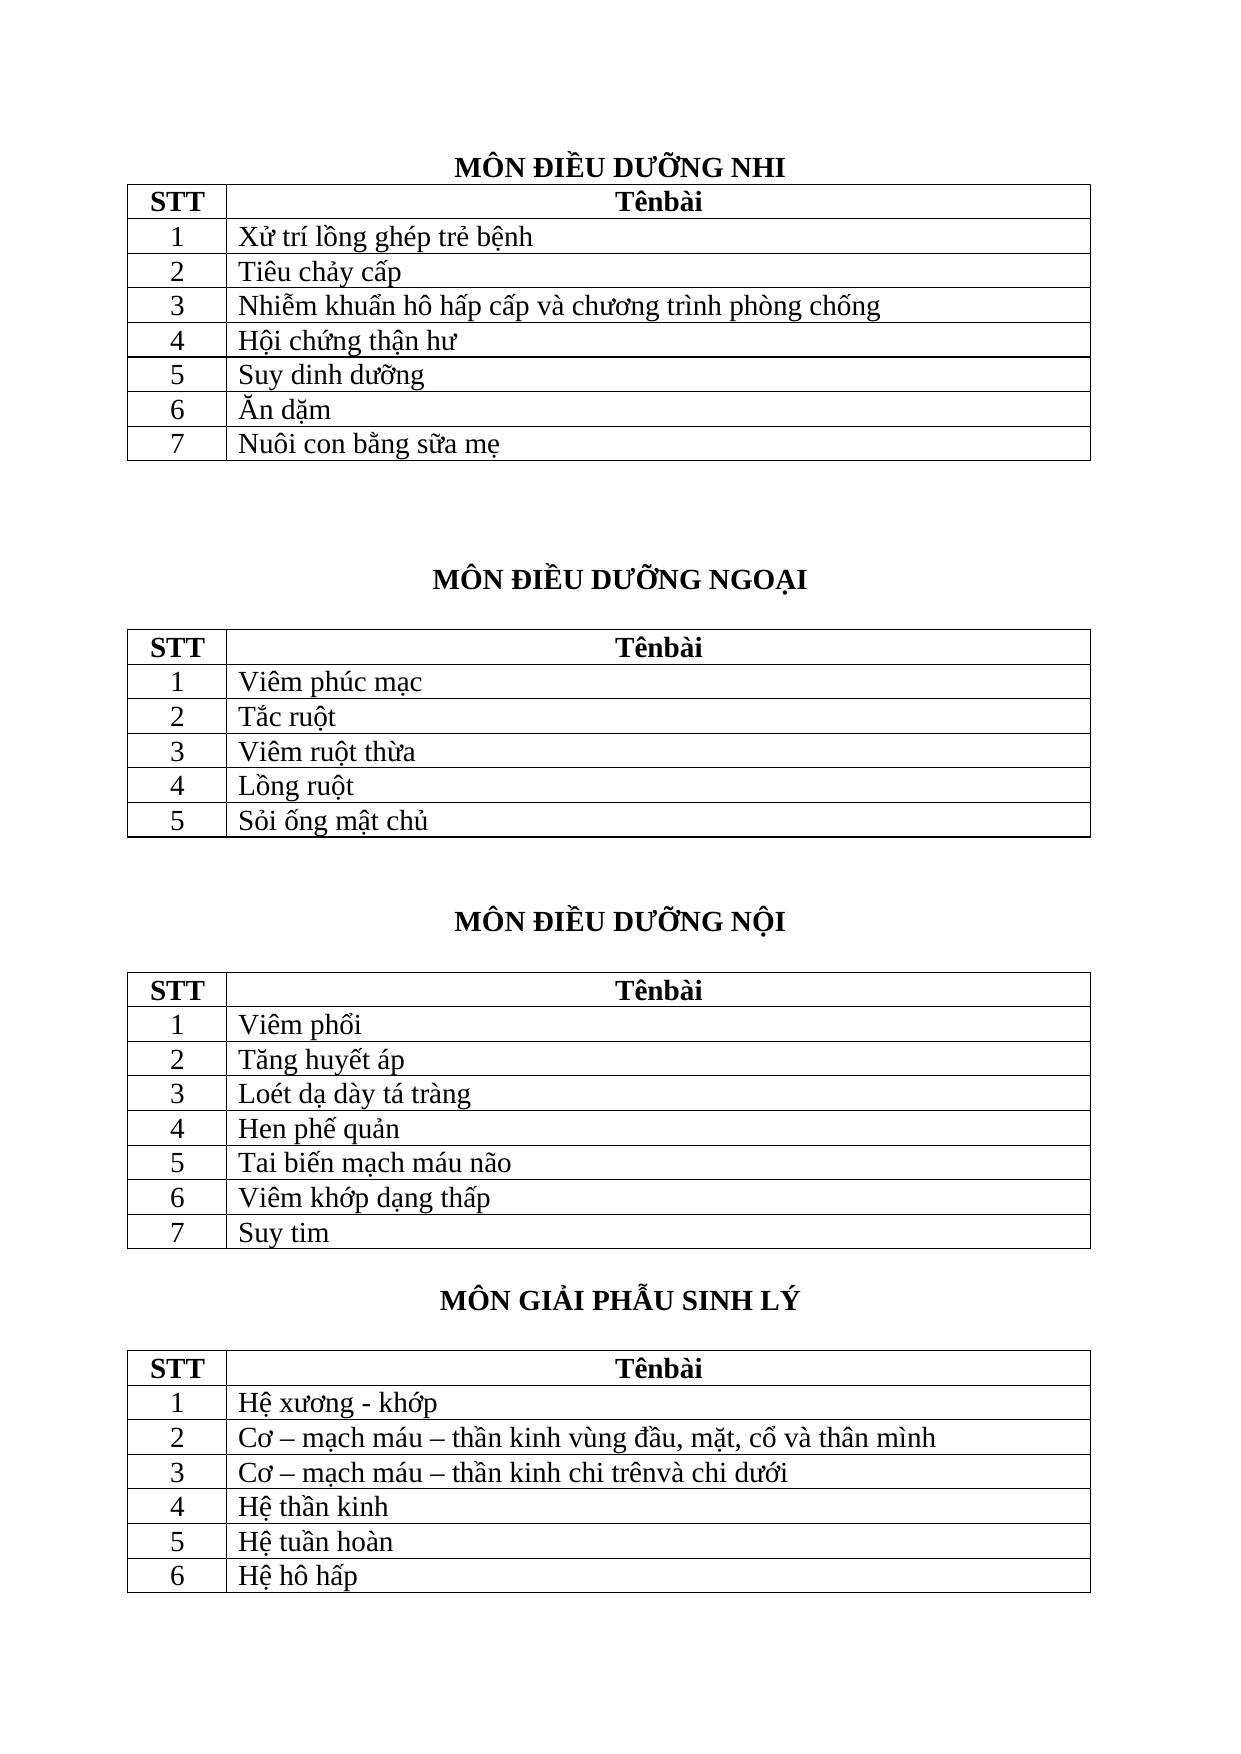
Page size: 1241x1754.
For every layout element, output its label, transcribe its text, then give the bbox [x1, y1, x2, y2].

table_cell 1 [128, 665, 226, 698]
table_cell Hệ xương - khớp [227, 1386, 1090, 1419]
table_cell Hội chứng thận hư [227, 323, 1090, 356]
table_cell 2 [128, 1042, 226, 1075]
table_cell Hen phế quản [227, 1111, 1090, 1144]
table_cell 7 [128, 1215, 226, 1248]
table_cell 5 [128, 803, 226, 836]
text MÔN ĐIỀU DƯỠNG NHI [150, 150, 1090, 183]
text MÔN ĐIỀU DƯỠNG NGOẠI [150, 562, 1090, 595]
table_header Tênbài [227, 973, 1090, 1006]
table_cell 4 [128, 768, 226, 802]
table_cell Nhiễm khuẩn hô hấp cấp và chương trình phòng chống [227, 288, 1090, 322]
table_cell 1 [128, 219, 226, 253]
table_cell Hệ tuần hoàn [227, 1524, 1090, 1557]
table_header STT [128, 185, 226, 218]
table_cell 5 [128, 358, 226, 391]
table_header STT [128, 1351, 226, 1384]
table_cell 6 [128, 1559, 226, 1592]
table_header STT [128, 973, 226, 1006]
table_cell Viêm ruột thừa [227, 734, 1090, 767]
table_cell Suy dinh dưỡng [227, 358, 1090, 391]
table_cell 1 [128, 1386, 226, 1419]
table_cell 4 [128, 1111, 226, 1144]
table_cell 6 [128, 392, 226, 426]
table_cell 3 [128, 1455, 226, 1488]
table_cell 7 [128, 427, 226, 460]
table_cell Tiêu chảy cấp [227, 254, 1090, 287]
table_cell Ăn dặm [227, 392, 1090, 426]
table_header Tênbài [227, 630, 1090, 663]
table_cell Hệ thần kinh [227, 1489, 1090, 1523]
text MÔN ĐIỀU DƯỠNG NỘI [150, 904, 1090, 938]
table_cell 4 [128, 323, 226, 356]
table_cell Xử trí lồng ghép trẻ bệnh [227, 219, 1090, 253]
table_cell 3 [128, 288, 226, 322]
table_cell Cơ – mạch máu – thần kinh chi trênvà chi dưới [227, 1455, 1090, 1488]
table_cell 2 [128, 1420, 226, 1454]
table_header Tênbài [227, 1351, 1090, 1384]
table_cell Viêm phúc mạc [227, 665, 1090, 698]
table_cell 5 [128, 1146, 226, 1179]
table_cell 2 [128, 699, 226, 733]
table_cell 6 [128, 1180, 226, 1214]
table_cell Viêm phổi [227, 1007, 1090, 1041]
table_cell Suy tim [227, 1215, 1090, 1248]
table_cell Tai biến mạch máu não [227, 1146, 1090, 1179]
table_cell 3 [128, 734, 226, 767]
table_cell 3 [128, 1076, 226, 1110]
text MÔN GIẢI PHẪU SINH LÝ [150, 1283, 1090, 1316]
table_cell Lồng ruột [227, 768, 1090, 802]
table_cell Tăng huyết áp [227, 1042, 1090, 1075]
table_cell Loét dạ dày tá tràng [227, 1076, 1090, 1110]
table_cell Sỏi ống mật chủ [227, 803, 1090, 836]
table_cell Viêm khớp dạng thấp [227, 1180, 1090, 1214]
table_cell 1 [128, 1007, 226, 1041]
table_cell Nuôi con bằng sữa mẹ [227, 427, 1090, 460]
table_header Tênbài [227, 185, 1090, 218]
table_cell Hệ hô hấp [227, 1559, 1090, 1592]
table_cell Tắc ruột [227, 699, 1090, 733]
table_cell 5 [128, 1524, 226, 1557]
table_cell Cơ – mạch máu – thần kinh vùng đầu, mặt, cổ và thân mình [227, 1420, 1090, 1454]
table_cell 4 [128, 1489, 226, 1523]
table_header STT [128, 630, 226, 663]
table_cell 2 [128, 254, 226, 287]
